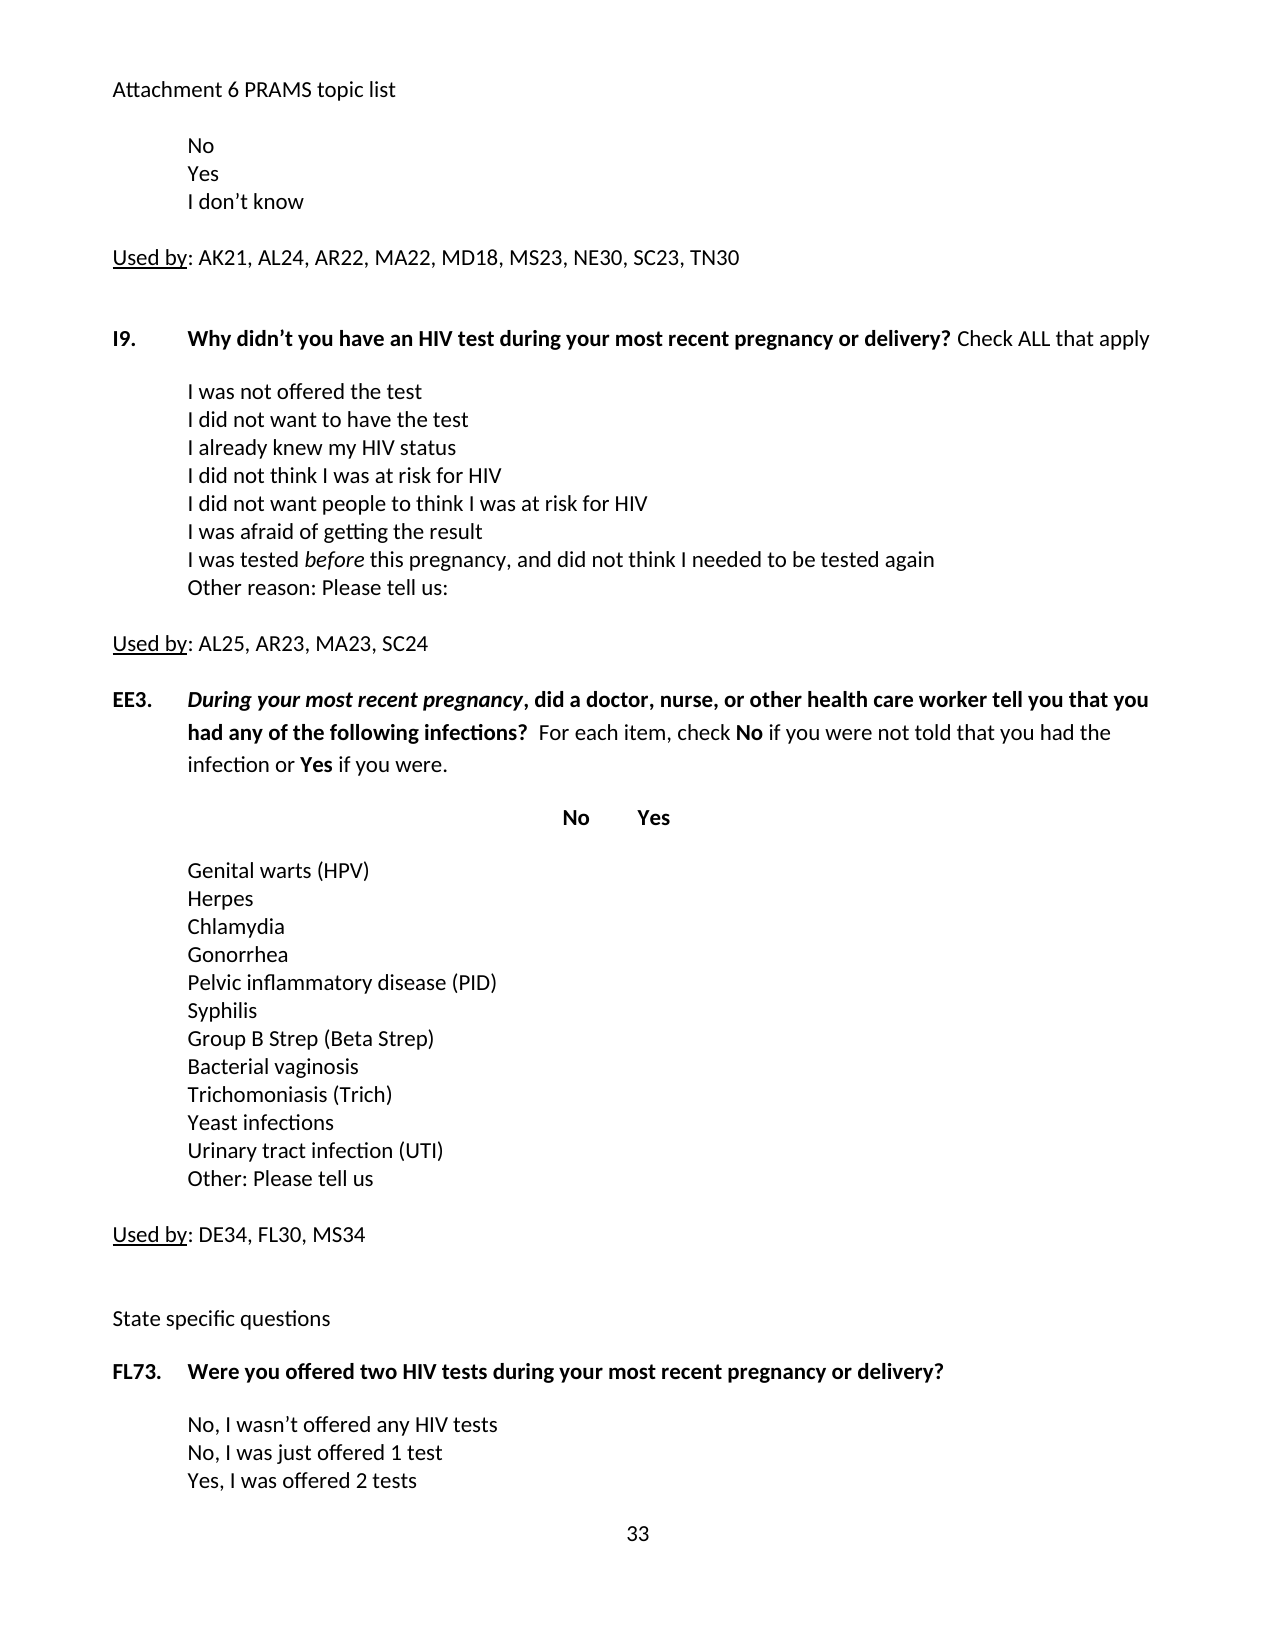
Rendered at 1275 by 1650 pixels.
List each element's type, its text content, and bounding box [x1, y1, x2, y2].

text FL73. Were you offered two HIV tests during your most recent pregnancy or delivery? [112, 1357, 1162, 1385]
text I9. Why didn’t you have an HIV test during your most recent pregnancy or delivery? Check ALL that apply [112, 324, 1162, 352]
text Yeast infections [187, 1108, 1162, 1136]
text No Yes [187, 803, 1162, 831]
text Urinary tract infection (UTI) [187, 1136, 1162, 1164]
text Yes [187, 159, 1162, 187]
text No, I wasn’t offered any HIV tests [187, 1410, 1162, 1438]
text Pelvic inflammatory disease (PID) [187, 968, 1162, 996]
text Used by: DE34, FL30, MS34 [112, 1220, 1162, 1248]
text I did not want to have the test [187, 405, 1162, 433]
text I don’t know [187, 187, 1162, 215]
text Syphilis [187, 996, 1162, 1024]
text Bacterial vaginosis [187, 1052, 1162, 1080]
text I was tested before this pregnancy, and did not think I needed to be tested again [187, 545, 1162, 573]
text Trichomoniasis (Trich) [187, 1080, 1162, 1108]
text Chlamydia [187, 912, 1162, 940]
text Other reason: Please tell us: [187, 573, 1162, 601]
text State specific questions [112, 1304, 1162, 1332]
text EE3. During your most recent pregnancy, did a doctor, nurse, or other health care worker tell you that you had any of the following infections? For each item, check No if you were not told that you had the infection or Yes if you were. [112, 685, 1162, 778]
text I already knew my HIV status [187, 433, 1162, 461]
text Used by: AK21, AL24, AR22, MA22, MD18, MS23, NE30, SC23, TN30 [112, 243, 1162, 271]
text No [187, 131, 1162, 159]
text I was not offered the test [187, 377, 1162, 405]
text Herpes [187, 884, 1162, 912]
text No, I was just offered 1 test [187, 1438, 1162, 1466]
text Group B Strep (Beta Strep) [187, 1024, 1162, 1052]
text Genital warts (HPV) [187, 856, 1162, 884]
text I was afraid of getting the result [187, 517, 1162, 545]
text Yes, I was offered 2 tests [187, 1466, 1162, 1494]
text Other: Please tell us [187, 1164, 1162, 1192]
text Used by: AL25, AR23, MA23, SC24 [112, 629, 1162, 657]
text I did not want people to think I was at risk for HIV [187, 489, 1162, 517]
text I did not think I was at risk for HIV [187, 461, 1162, 489]
text Gonorrhea [187, 940, 1162, 968]
